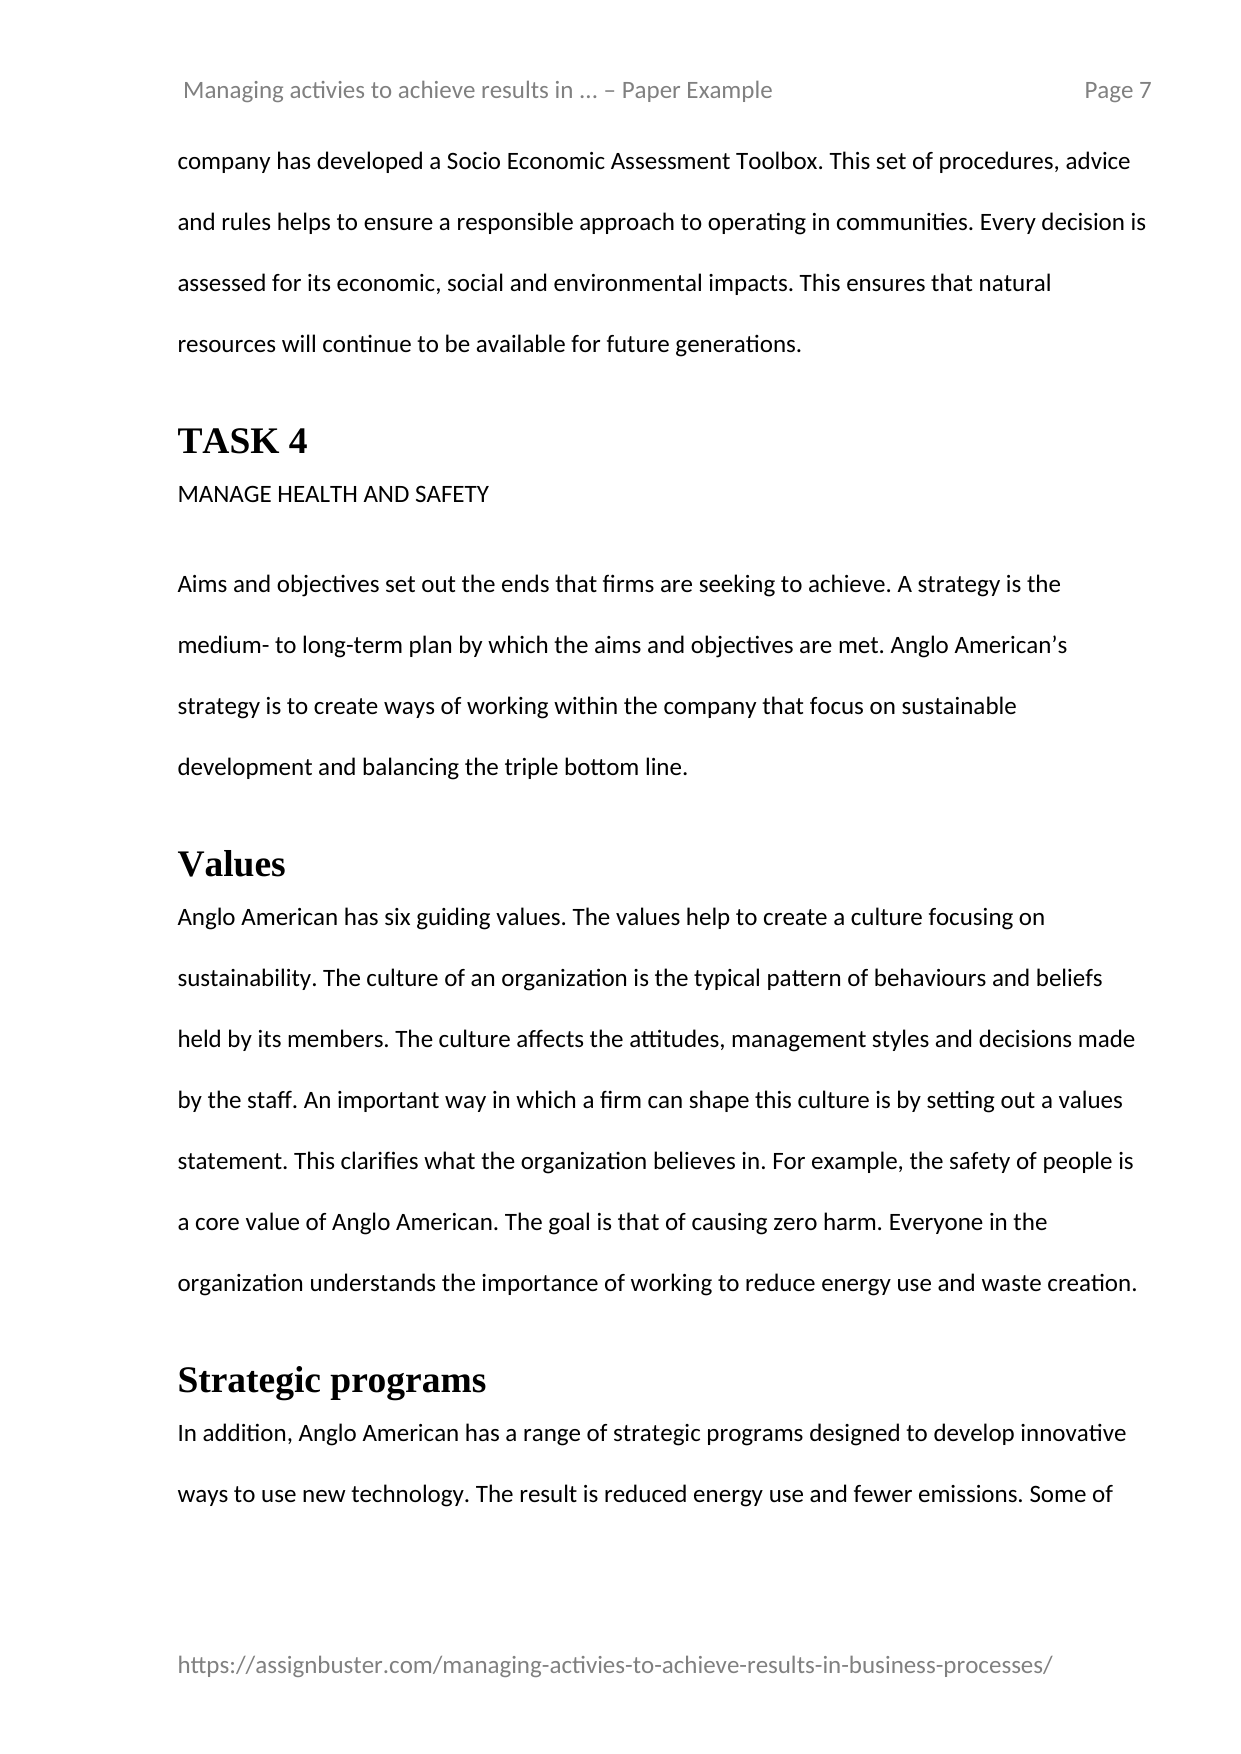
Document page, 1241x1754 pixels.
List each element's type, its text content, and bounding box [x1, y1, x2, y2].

subtitle TASK 4 [177, 419, 1152, 462]
text MANAGE HEALTH AND SAFETY [177, 478, 1152, 508]
subtitle Values [177, 842, 1152, 885]
text Anglo American has six guiding values. The values help to create a culture focusing on sustainability. The culture of an organization is the typical pattern of behaviours and beliefs held by its members. The culture affects the attitudes, management styles and decisions made by the staff. An important way in which a firm can shape this culture is by setting out a values statement. This clarifies what the organization believes in. For example, the safety of people is a core value of Anglo American. The goal is that of causing zero harm. Everyone in the organization understands the importance of working to reduce energy use and waste creation. [177, 901, 1152, 1298]
subtitle Strategic programs [177, 1358, 1152, 1401]
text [177, 1417, 1152, 1508]
text Aims and objectives set out the ends that firms are seeking to achieve. A strategy is the medium- to long-term plan by which the aims and objectives are met. Anglo American’s strategy is to create ways of working within the company that focus on sustainable development and balancing the triple bottom line. [177, 568, 1152, 782]
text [177, 145, 1152, 359]
